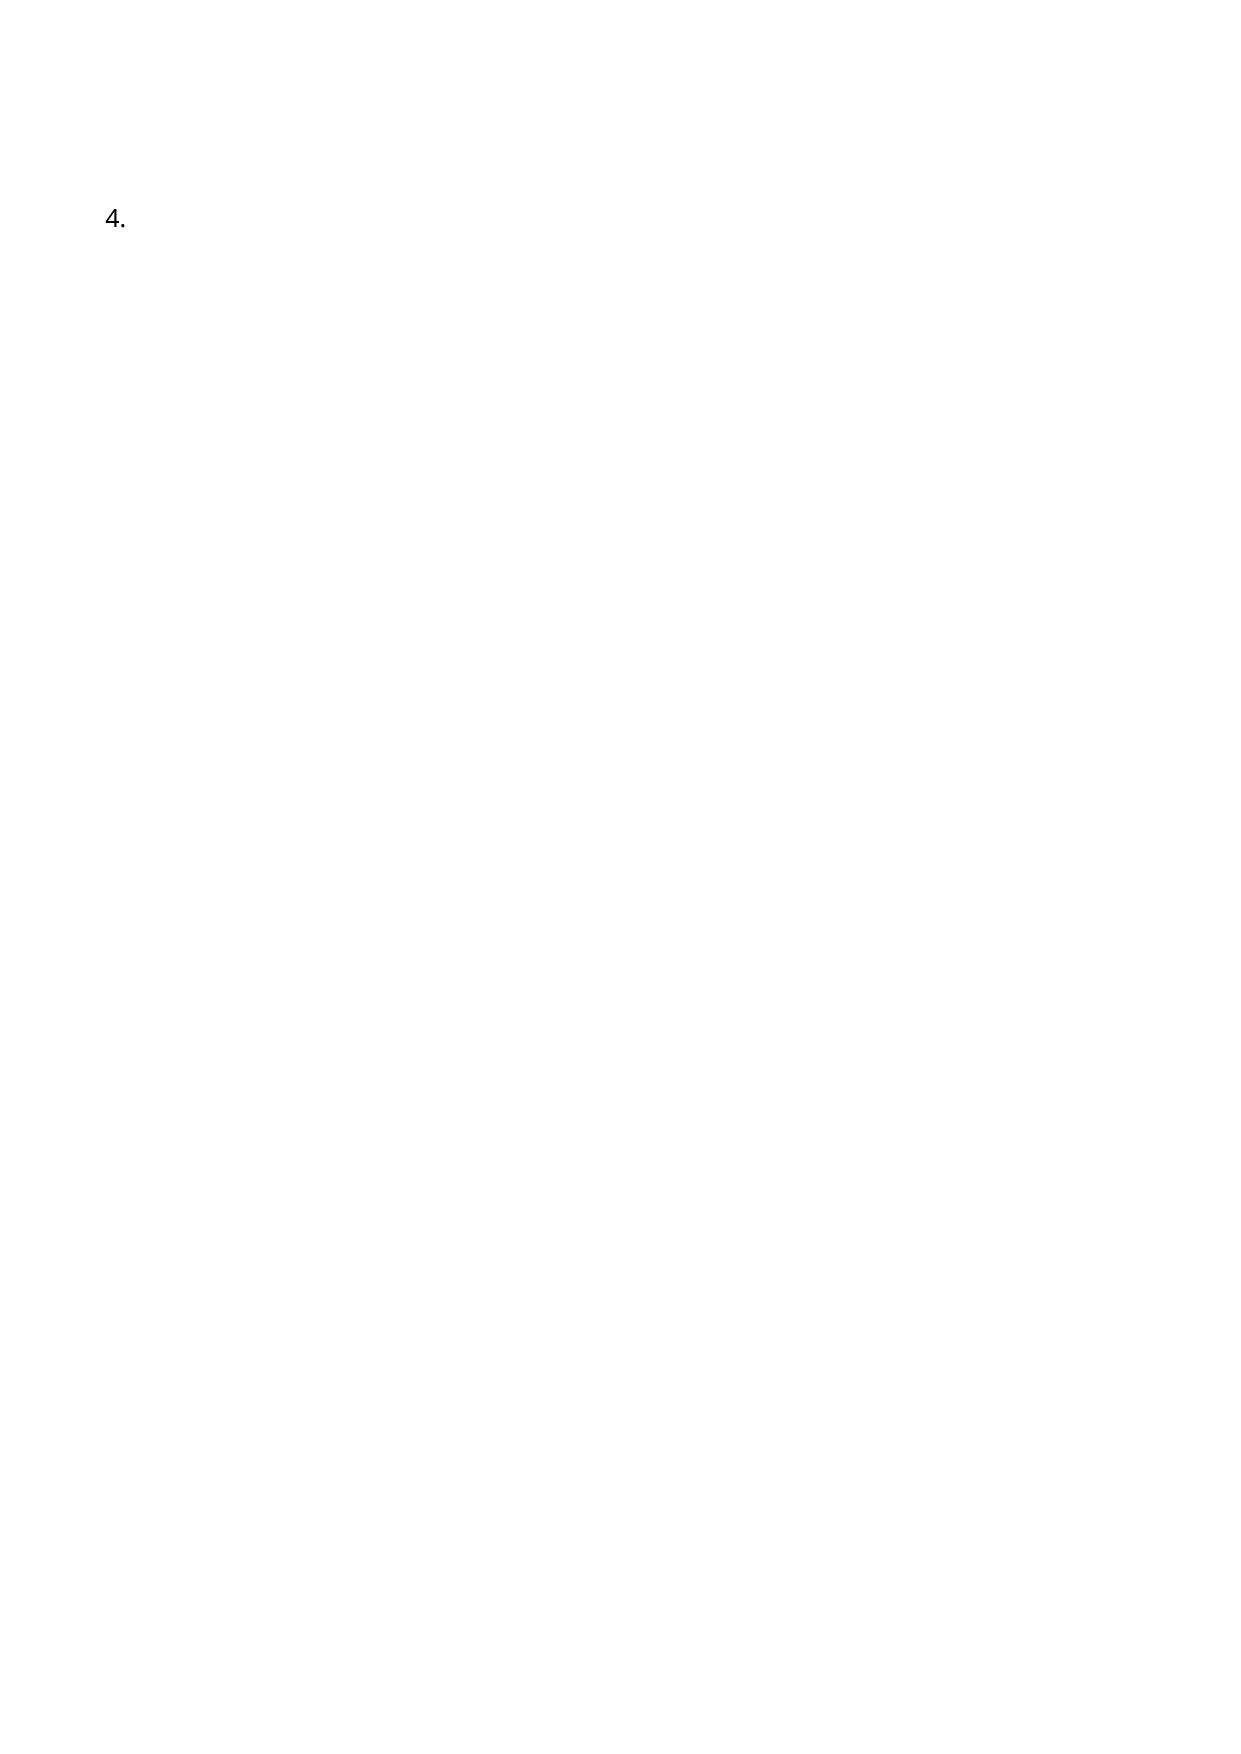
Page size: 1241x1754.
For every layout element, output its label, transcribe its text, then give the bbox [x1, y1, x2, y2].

text 4. [105, 201, 1165, 235]
